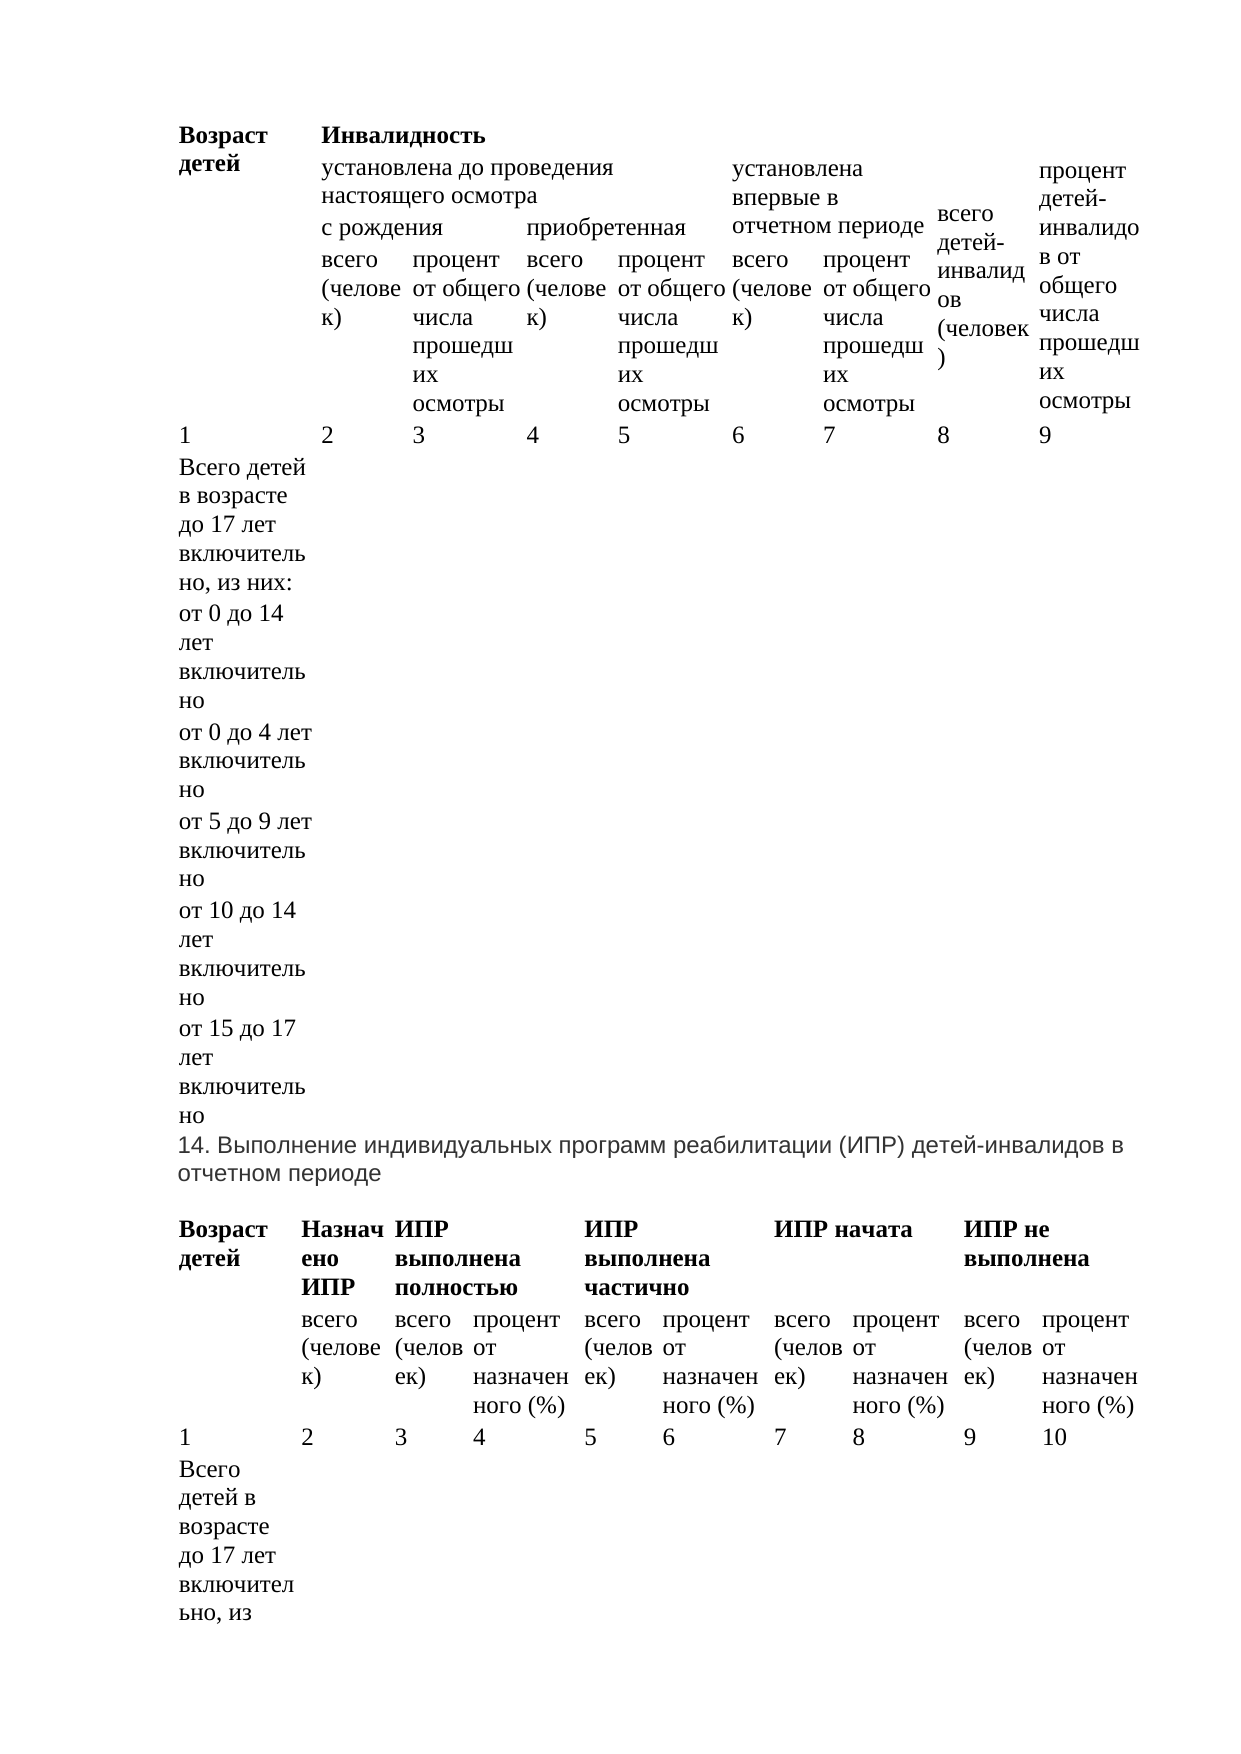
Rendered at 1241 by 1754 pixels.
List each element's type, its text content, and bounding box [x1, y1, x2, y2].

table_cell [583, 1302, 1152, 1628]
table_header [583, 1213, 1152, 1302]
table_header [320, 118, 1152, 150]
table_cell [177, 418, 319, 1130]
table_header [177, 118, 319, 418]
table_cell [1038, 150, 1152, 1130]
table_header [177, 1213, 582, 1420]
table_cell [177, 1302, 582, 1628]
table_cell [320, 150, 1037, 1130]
text 14. Выполнение индивидуальных программ реабилитации (ИПР) детей-инвалидов в отчетном периоде [177, 1130, 1152, 1186]
